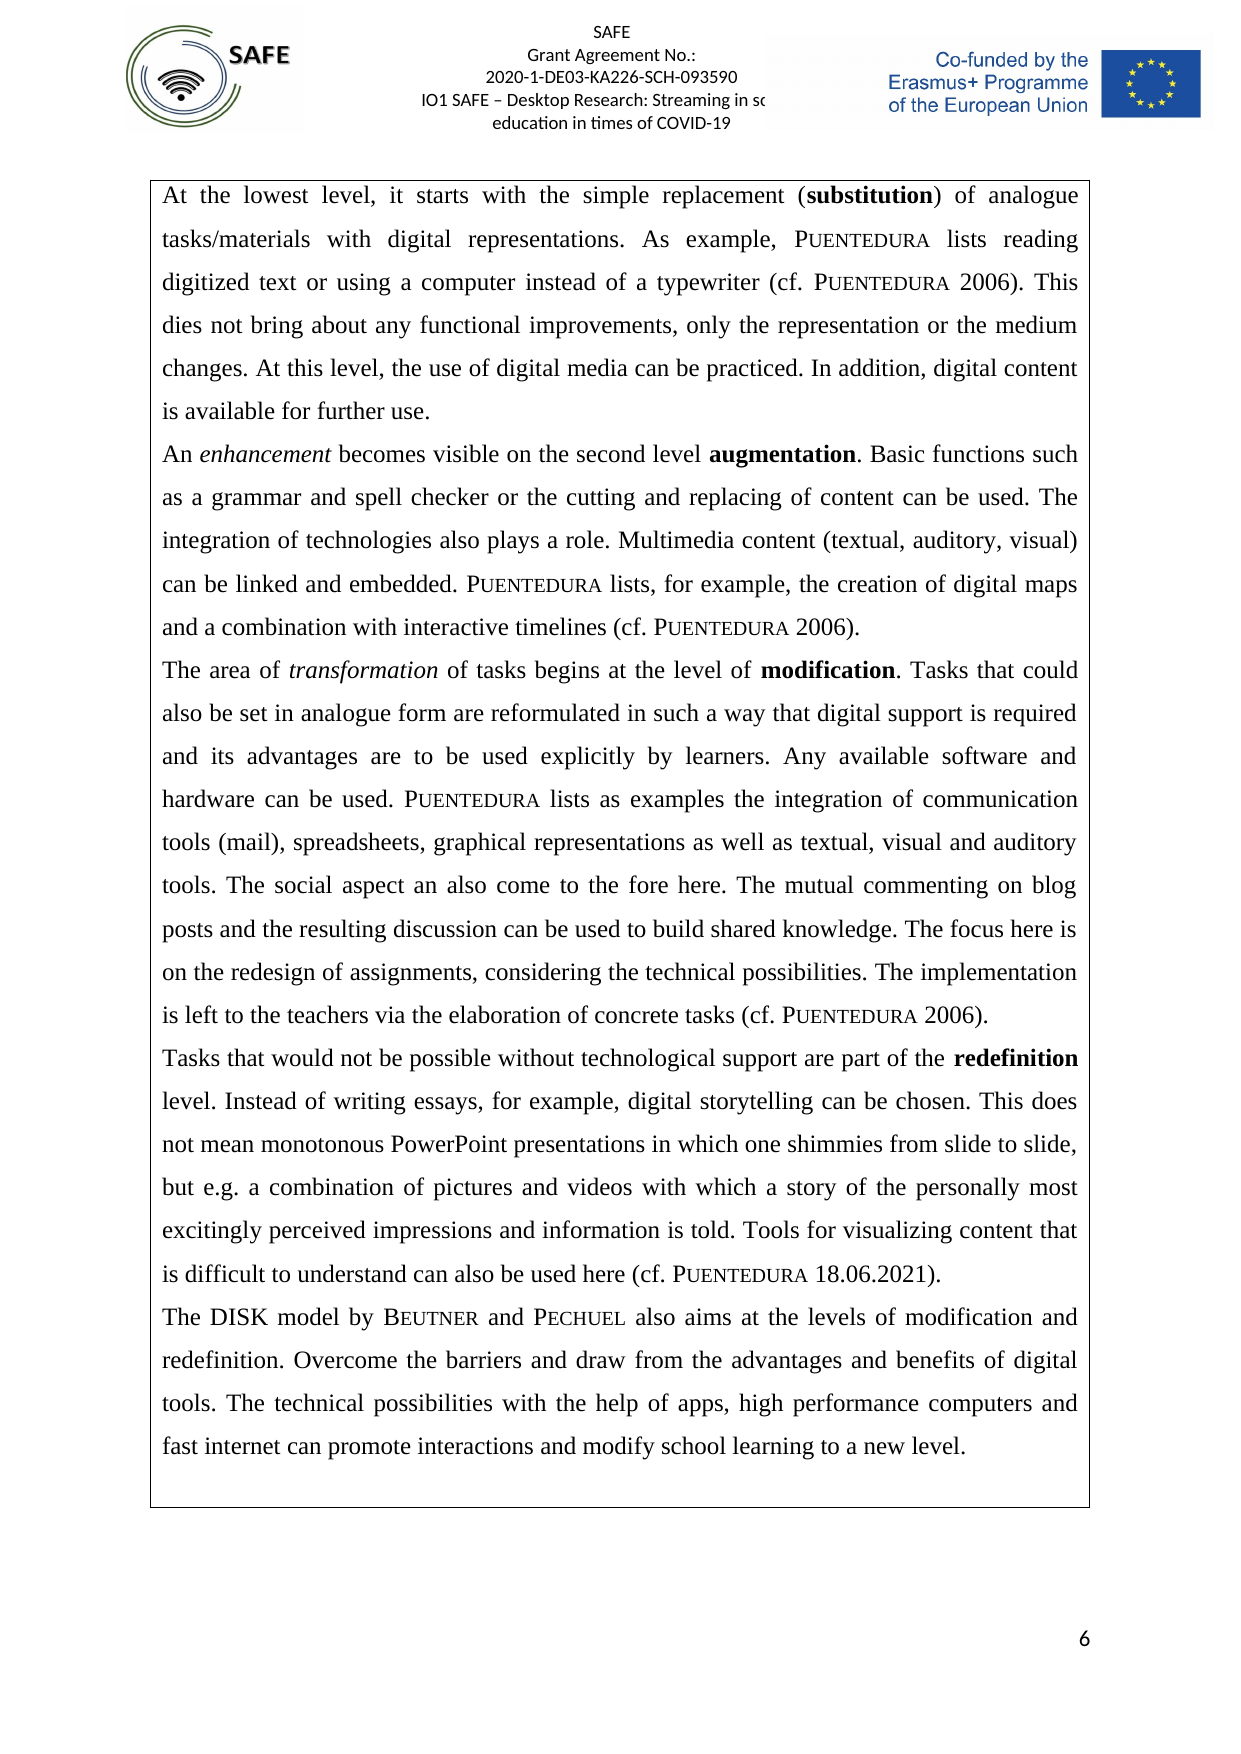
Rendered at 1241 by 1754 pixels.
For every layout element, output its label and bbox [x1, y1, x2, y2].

picture [763, 33, 1214, 131]
table_header [151, 181, 1089, 1507]
picture [126, 5, 305, 134]
